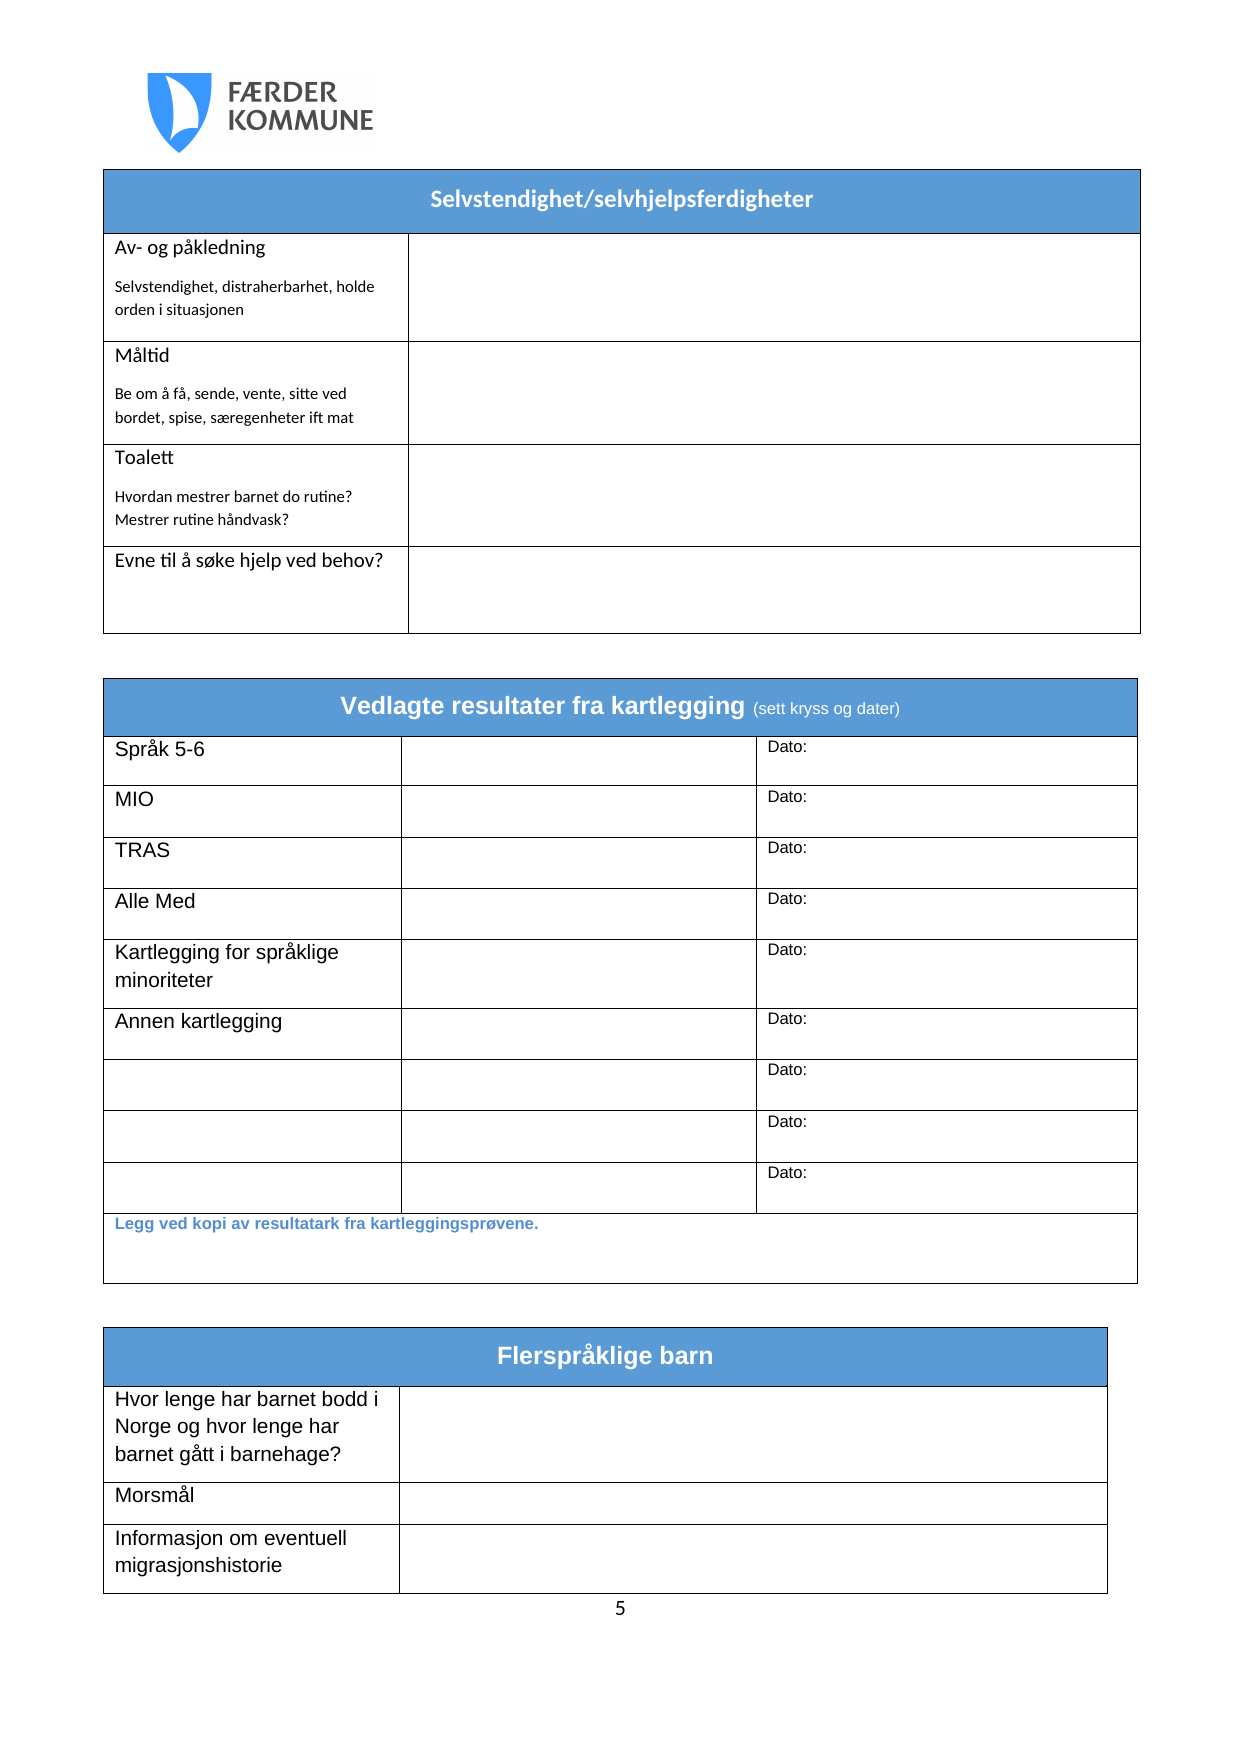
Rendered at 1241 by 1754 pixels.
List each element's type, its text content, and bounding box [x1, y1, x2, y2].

table_header Flerspråklige barn [104, 1328, 1107, 1386]
table_cell Dato: [757, 940, 1137, 1008]
table_header Selvstendighet/selvhjelpsferdigheter [104, 170, 1140, 233]
table_cell Dato: [757, 838, 1137, 888]
table_cell Av- og påkledning Selvstendighet, distraherbarhet, holde orden i situasjonen [104, 234, 408, 341]
table_cell Annen kartlegging [104, 1009, 401, 1059]
table_cell Dato: [757, 1163, 1137, 1213]
table_cell [402, 838, 756, 888]
table_cell Dato: [757, 889, 1137, 939]
table_cell Dato: [757, 786, 1137, 837]
table_cell Dato: [757, 737, 1137, 785]
table_cell [402, 1111, 756, 1162]
table_cell [402, 889, 756, 939]
table_cell [409, 234, 1140, 341]
table_cell Dato: [757, 1111, 1137, 1162]
table_cell Alle Med [104, 889, 401, 939]
picture [147, 73, 373, 153]
table_header Vedlagte resultater fra kartlegging (sett kryss og dater) [104, 679, 1137, 736]
table_cell Evne til å søke hjelp ved behov? [104, 547, 408, 633]
table_cell Morsmål [104, 1483, 399, 1524]
table_cell [104, 1060, 401, 1110]
table_cell Dato: [757, 1009, 1137, 1059]
table_cell Toalett Hvordan mestrer barnet do rutine? Mestrer rutine håndvask? [104, 445, 408, 546]
table_cell TRAS [104, 838, 401, 888]
table_cell Språk 5-6 [104, 737, 401, 785]
table_cell [400, 1525, 1107, 1593]
table_cell [104, 1163, 401, 1213]
table_cell Hvor lenge har barnet bodd i Norge og hvor lenge har barnet gått i barnehage? [104, 1387, 399, 1482]
table_cell [400, 1483, 1107, 1524]
table_cell [409, 445, 1140, 546]
table_cell [104, 1111, 401, 1162]
table_cell [402, 737, 756, 785]
table_cell Kartlegging for språklige minoriteter [104, 940, 401, 1008]
table_cell Måltid Be om å få, sende, vente, sitte ved bordet, spise, særegenheter ift mat [104, 342, 408, 443]
table_cell [402, 1009, 756, 1059]
table_cell [402, 940, 756, 1008]
table_cell [402, 1163, 756, 1213]
table_cell Dato: [757, 1060, 1137, 1110]
table_cell [402, 1060, 756, 1110]
table_cell [409, 547, 1140, 633]
table_cell [400, 1387, 1107, 1482]
table_cell Legg ved kopi av resultatark fra kartleggingsprøvene. [104, 1214, 1137, 1283]
table_cell MIO [104, 786, 401, 837]
table_cell [409, 342, 1140, 443]
table_cell [402, 786, 756, 837]
table_cell Informasjon om eventuell migrasjonshistorie [104, 1525, 399, 1593]
